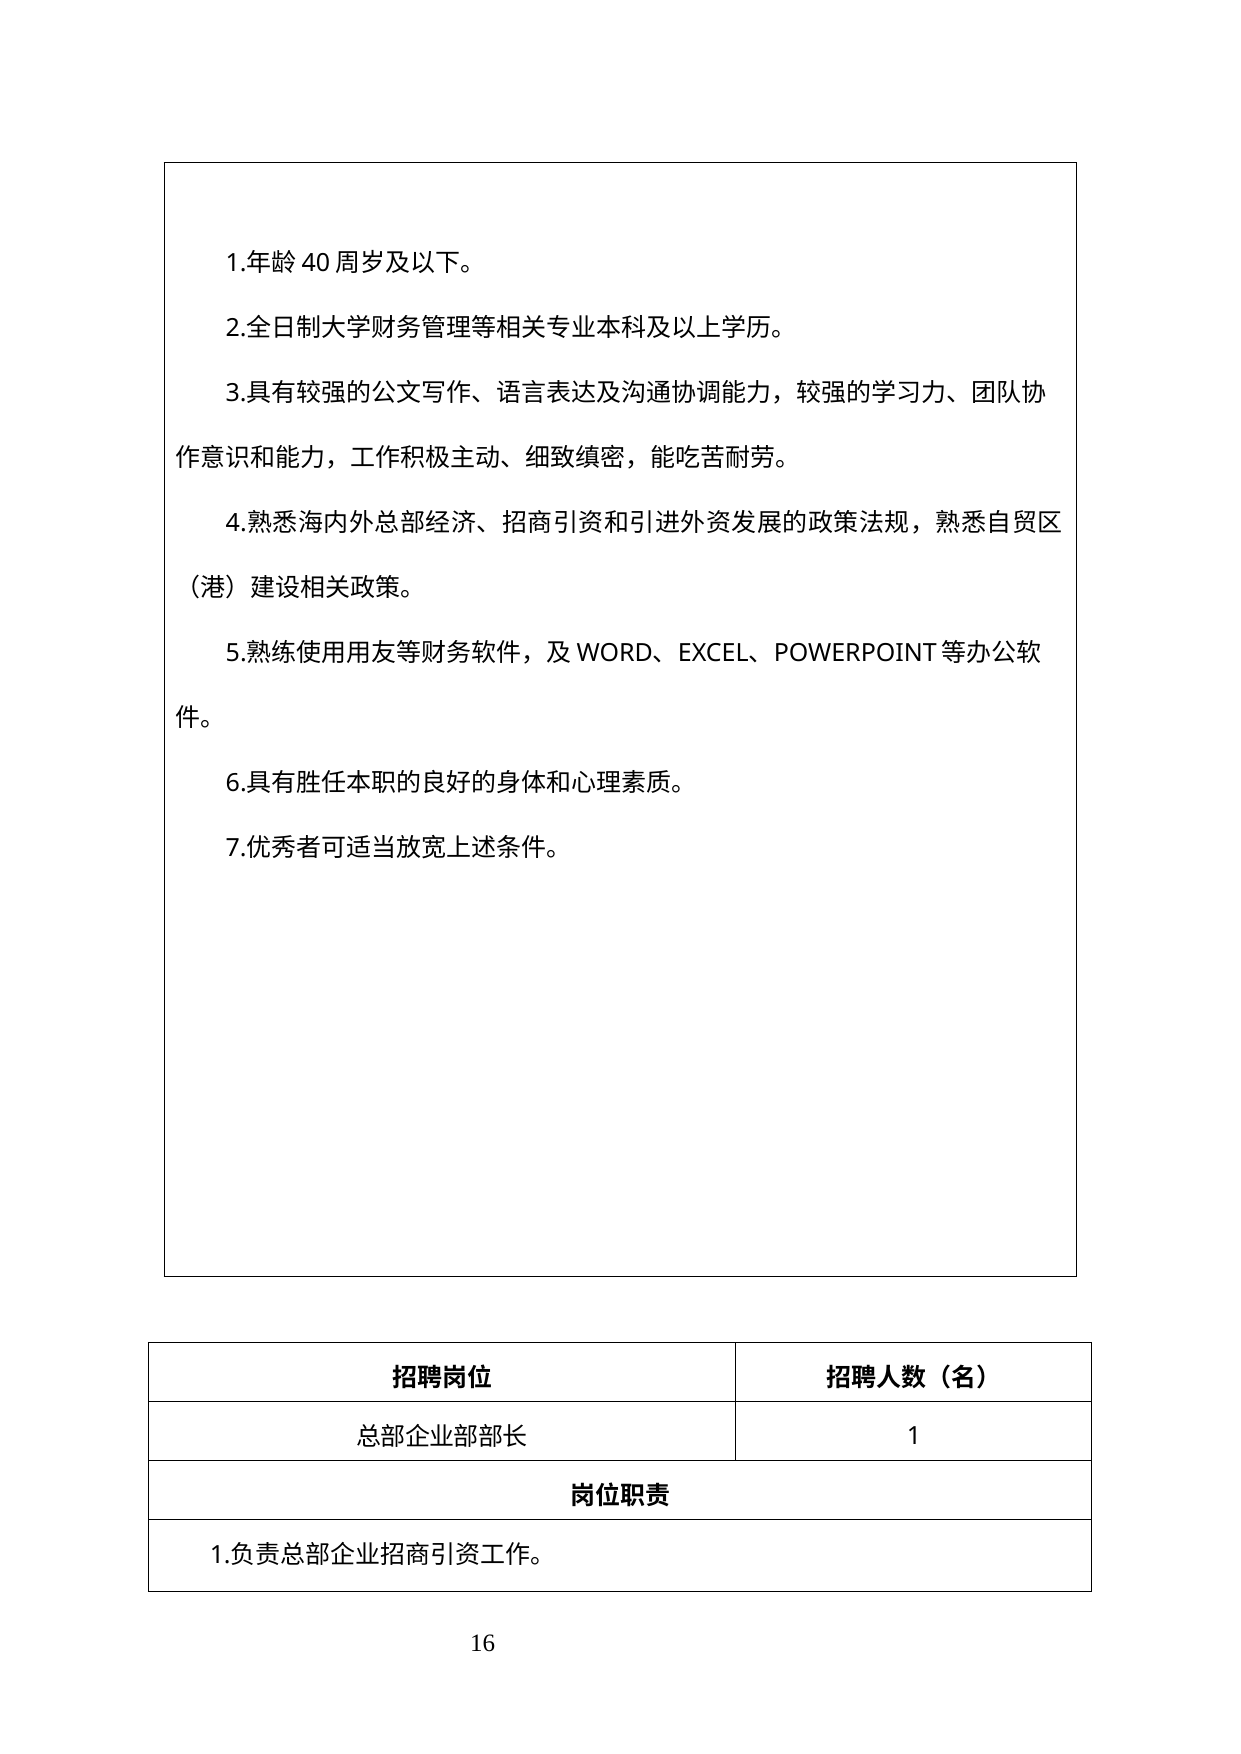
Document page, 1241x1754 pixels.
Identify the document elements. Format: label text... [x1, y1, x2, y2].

table_header 招聘岗位 [149, 1343, 735, 1401]
table_cell 1 [736, 1402, 1091, 1460]
table_cell 岗位职责 [149, 1461, 1091, 1519]
table_header 招聘人数（名） [736, 1343, 1091, 1401]
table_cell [149, 1520, 1091, 1591]
table_cell 总部企业部部长 [149, 1402, 735, 1460]
table_cell 1.年龄40周岁及以下。 2.全日制大学财务管理等相关专业本科及以上学历。 3.具有较强的公文写作、语言表达及沟通协调能力，较强的学习力、团队协作意识和能力，工作积极主动、细致缜密，能吃苦耐劳。 4.熟悉海内外总部经济、招商引资和引进外资发展的政策法规，熟悉自贸区（港）建设相关政策。 5.熟练使用用友等财务软件，及WORD、EXCEL、POWERPOINT等办公软件。 6.具有胜任本职的良好的身体和心理素质。 7.优秀者可适当放宽上述条件。 [165, 163, 1076, 1276]
